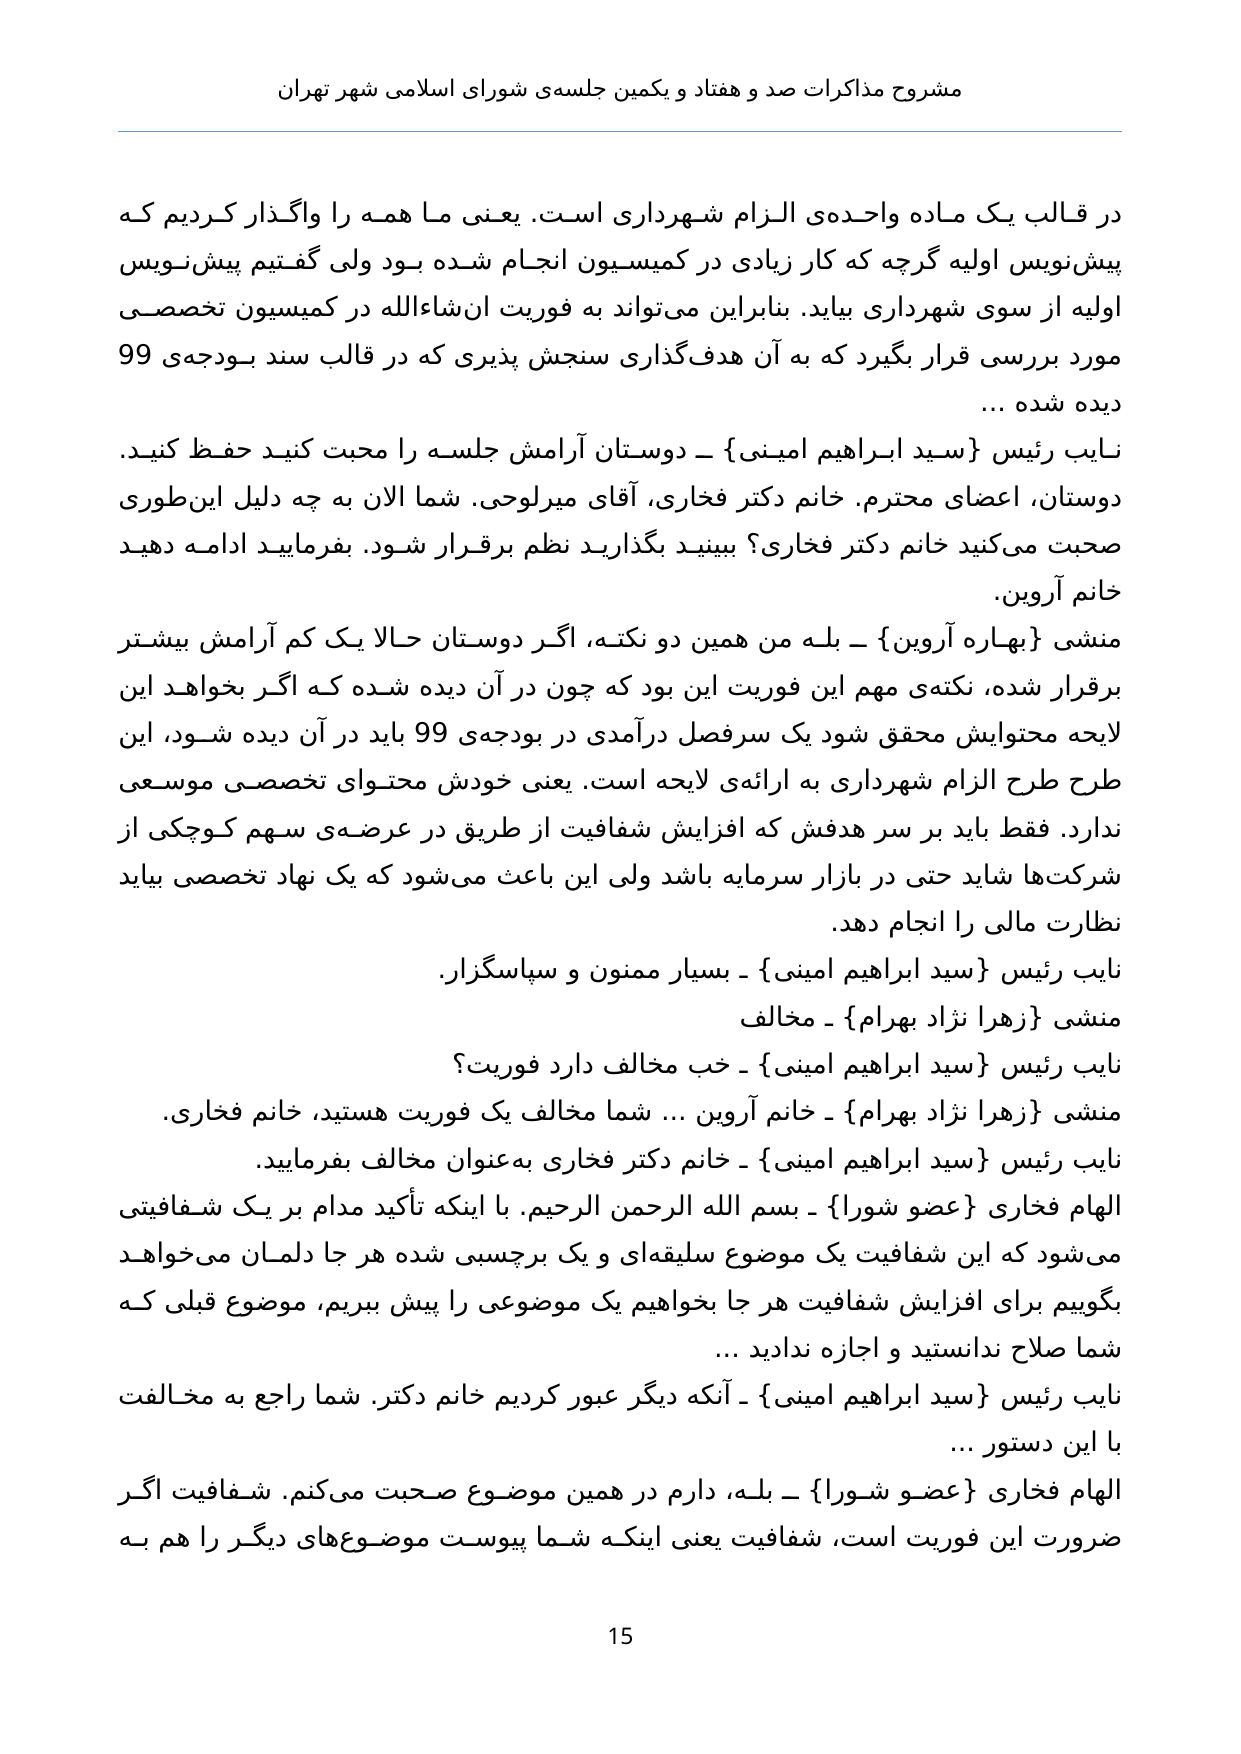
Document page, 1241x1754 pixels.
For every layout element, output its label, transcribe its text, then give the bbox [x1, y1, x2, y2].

text منشی {زهرا نژاد بهرام} ـ مخالف [118, 1001, 1122, 1033]
text نایب رئیس {سید ابراهیم امینی} ـ بسیار ممنون و سپاسگزار. [118, 954, 1122, 985]
text نایب رئیس {سید ابراهیم امینی} ـ خب مخالف دارد فوریت؟ [118, 1048, 1122, 1080]
text نایب رئیس {سید ابراهیم امینی} ـ خانم دکتر فخاری به‌عنوان مخالف بفرمایید. [118, 1143, 1122, 1174]
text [118, 1474, 1122, 1553]
text نایب رئیس {سید ابراهیم امینی} ـ دوستان آرامش جلسه را محبت کنید حفظ کنید. دوستان، اعضای محترم. خانم دکتر فخاری، آقای میرلوحی. شما الان به چه دلیل این‌طوری صحبت می‌کنید خانم دکتر فخاری؟ ببینید بگذارید نظم برقرار شود. بفرمایید ادامه دهید خانم آروین. [118, 433, 1122, 607]
text نایب رئیس {سید ابراهیم امینی} ـ آنکه دیگر عبور کردیم خانم دکتر. شما راجع به مخالفت با این دستور ... [118, 1379, 1122, 1458]
text منشی {بهاره آروین} ـ بله من همین دو نکته، اگر دوستان حالا یک کم آرامش بیشتر برقرار شده، نکته‌ی مهم این فوریت این بود که چون در آن دیده شده که اگر بخواهد این لایحه محتوایش محقق شود یک سرفصل درآمدی‌ در بودجه‌ی 99 باید در آن دیده شود، این طرح طرح الزام شهرداری به ارائه‌ی لایحه است. یعنی خودش محتوای تخصصی موسعی ندارد. فقط باید بر سر هدفش که افزایش شفافیت از طریق در عرضه‌ی سهم کوچکی از شرکت‌ها شاید حتی در بازار سرمایه باشد ولی این باعث می‌شود که یک نهاد تخصصی بیاید نظارت مالی را انجام دهد. [118, 623, 1122, 938]
text منشی {زهرا نژاد بهرام} ـ خانم آروین ... شما مخالف یک فوریت هستید، خانم فخاری. [118, 1096, 1122, 1127]
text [118, 197, 1122, 418]
text الهام فخاری {عضو شورا} ـ بسم الله الرحمن الرحیم. با اینکه تأکید مدام بر یک شفافیتی می‌شود که این شفافیت یک موضوع سلیقه‌ای و یک برچسبی شده هر جا دلمان می‌خواهد بگوییم برای افزایش شفافیت هر جا بخواهیم یک موضوعی را پیش ببریم، موضوع قبلی‌ که شما صلاح ندانستید و اجازه ندادید ... [118, 1190, 1122, 1364]
